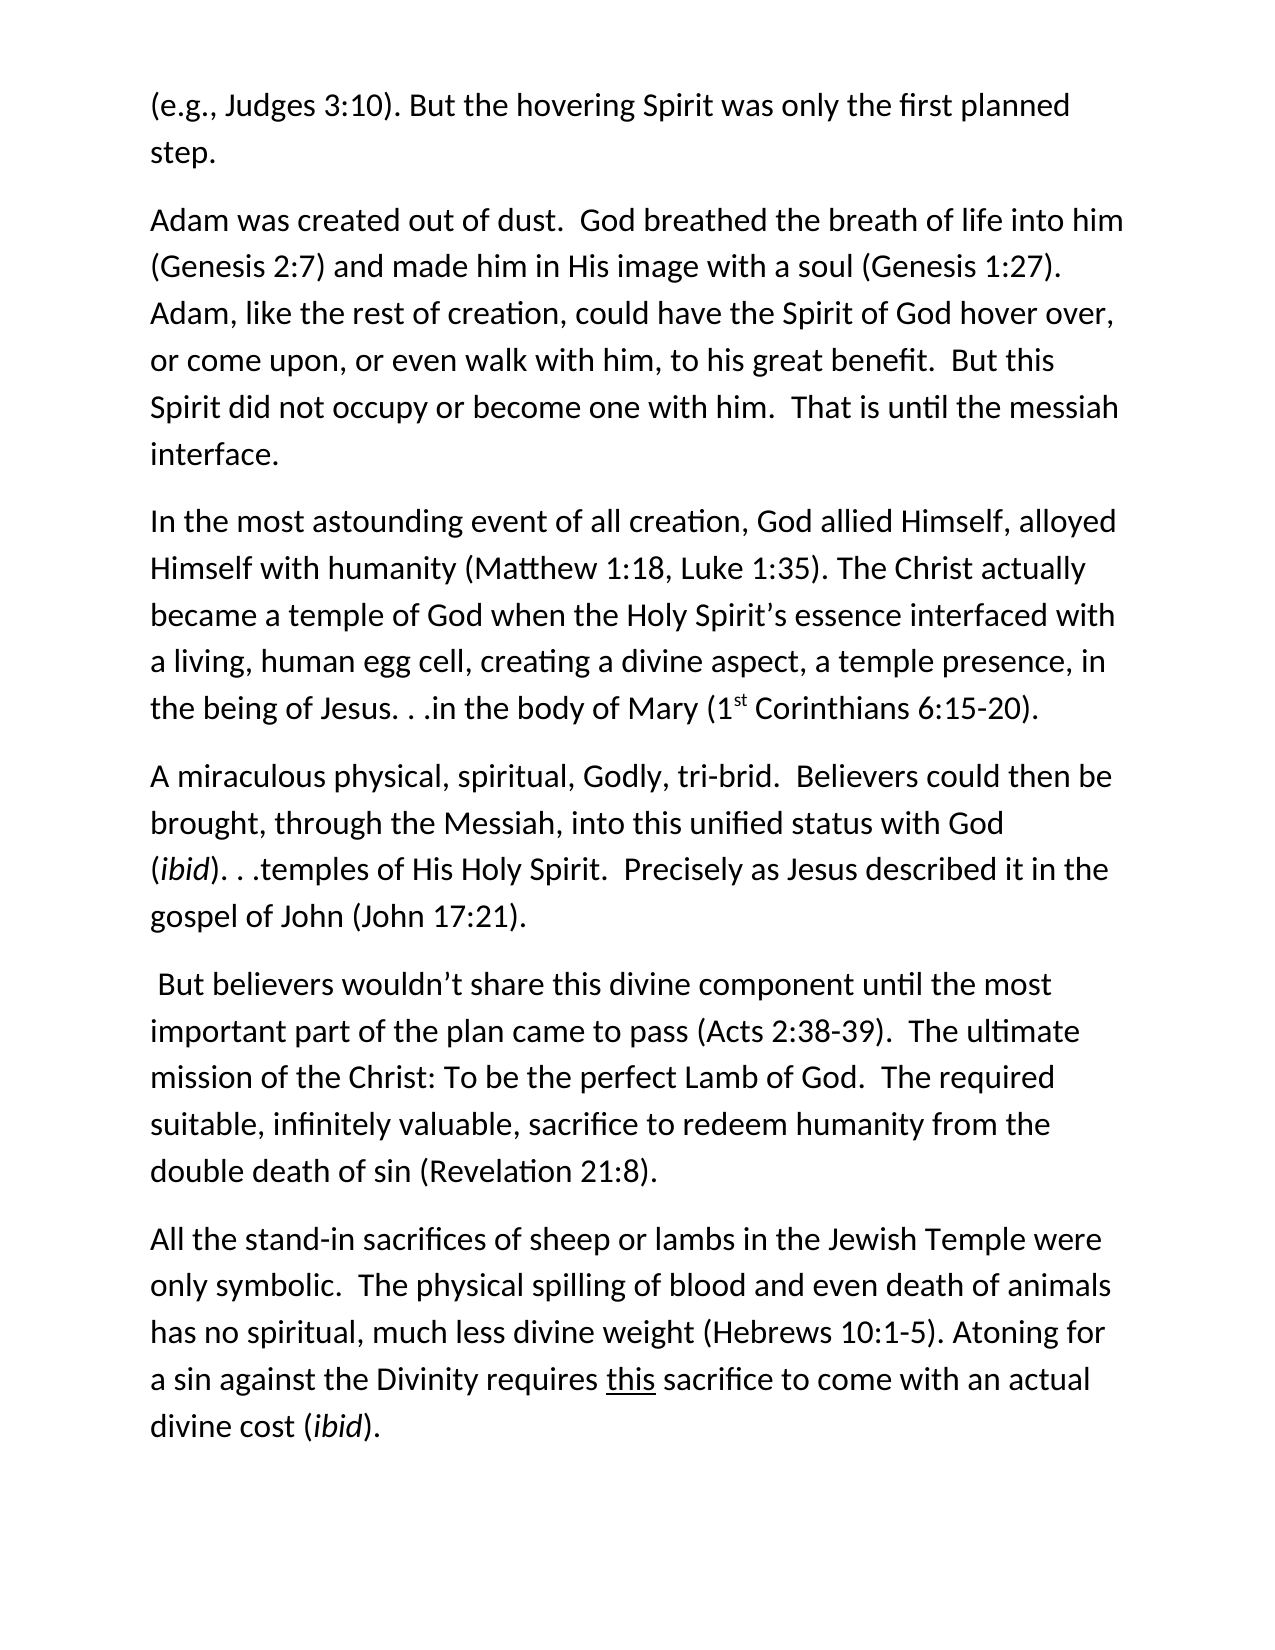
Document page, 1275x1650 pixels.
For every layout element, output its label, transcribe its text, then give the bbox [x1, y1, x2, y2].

text But believers wouldn’t share this divine component until the most important part of the plan came to pass (Acts 2:38-39). The ultimate mission of the Christ: To be the perfect Lamb of God. The required suitable, infinitely valuable, sacrifice to redeem humanity from the double death of sin (Revelation 21:8). [150, 963, 1125, 1191]
text In the most astounding event of all creation, God allied Himself, alloyed Himself with humanity (Matthew 1:18, Luke 1:35). The Christ actually became a temple of God when the Holy Spirit’s essence interfaced with a living, human egg cell, creating a divine aspect, a temple presence, in the being of Jesus. . .in the body of Mary (1st Corinthians 6:15-20). [150, 500, 1125, 728]
text All the stand-in sacrifices of sheep or lambs in the Jewish Temple were only symbolic. The physical spilling of blood and even death of animals has no spiritual, much less divine weight (Hebrews 10:1-5). Atoning for a sin against the Divinity requires this sacrifice to come with an actual divine cost (ibid). [150, 1217, 1125, 1445]
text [150, 84, 1125, 172]
text Adam was created out of dust. God breathed the breath of life into him (Genesis 2:7) and made him in His image with a soul (Genesis 1:27). Adam, like the rest of creation, could have the Spirit of God hover over, or come upon, or even walk with him, to his great benefit. But this Spirit did not occupy or become one with him. That is until the messiah interface. [150, 199, 1125, 473]
text A miraculous physical, spiritual, Godly, tri-brid. Believers could then be brought, through the Messiah, into this unified status with God (ibid). . .temples of His Holy Spirit. Precisely as Jesus described it in the gospel of John (John 17:21). [150, 755, 1125, 936]
